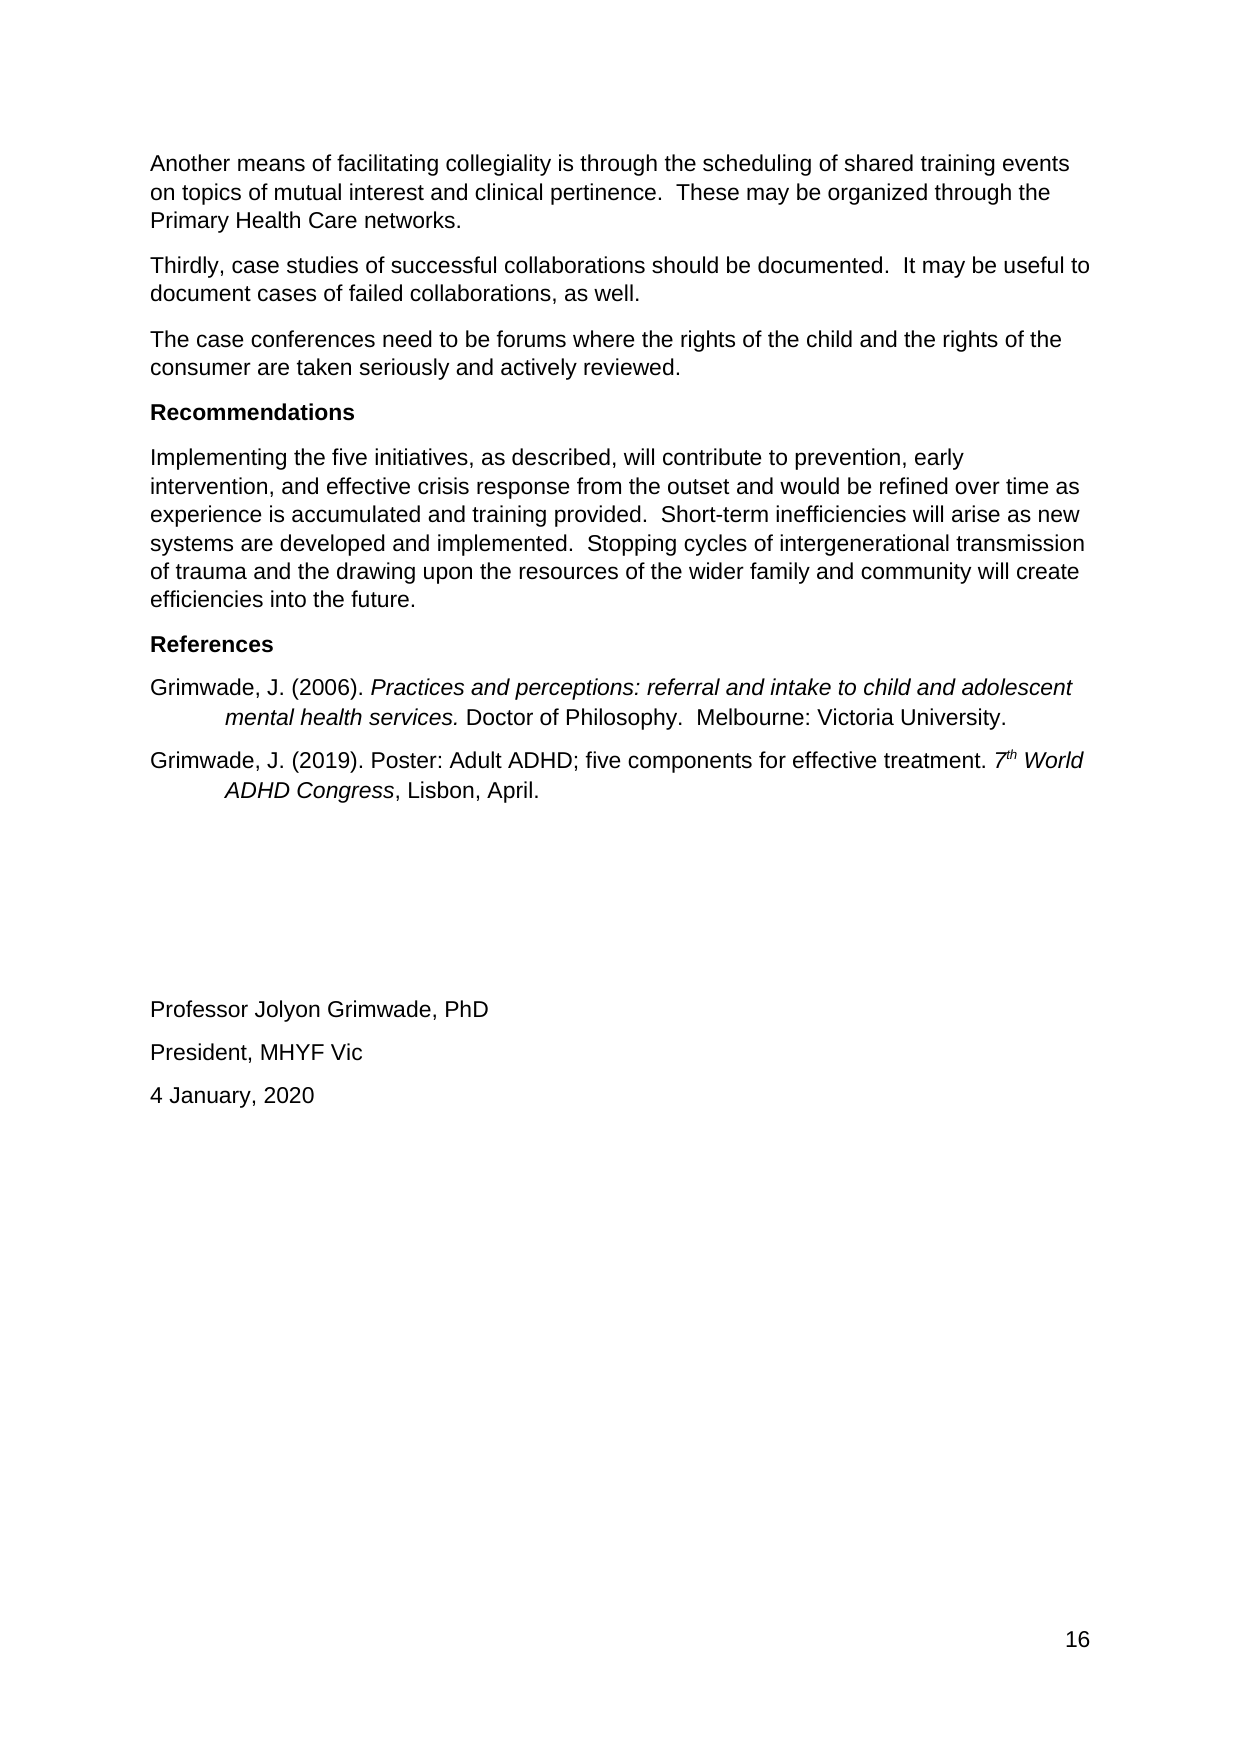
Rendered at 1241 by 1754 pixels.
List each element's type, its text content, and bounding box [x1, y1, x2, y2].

text Grimwade, J. (2006). Practices and perceptions: referral and intake to child and adolescent mental health services. Doctor of Philosophy. Melbourne: Victoria University. [150, 674, 1090, 731]
text Recommendations [150, 399, 1090, 425]
text References [150, 631, 1090, 658]
text President, MHYF Vic [150, 1039, 1090, 1066]
text 4 January, 2020 [150, 1082, 1090, 1108]
text Another means of facilitating collegiality is through the scheduling of shared training events on topics of mutual interest and clinical pertinence. These may be organized through the Primary Health Care networks. [150, 150, 1090, 233]
text The case conferences need to be forums where the rights of the child and the rights of the consumer are taken seriously and actively reviewed. [150, 326, 1090, 380]
text Implementing the five initiatives, as described, will contribute to prevention, early intervention, and effective crisis response from the outset and would be refined over time as experience is accumulated and training provided. Short-term inefficiencies will arise as new systems are developed and implemented. Stopping cycles of intergenerational transmission of trauma and the drawing upon the resources of the wider family and community will create efficiencies into the future. [150, 444, 1090, 613]
text Professor Jolyon Grimwade, PhD [150, 996, 1090, 1023]
text Grimwade, J. (2019). Poster: Adult ADHD; five components for effective treatment. 7th World ADHD Congress, Lisbon, April. [150, 747, 1090, 804]
text Thirdly, case studies of successful collaborations should be documented. It may be useful to document cases of failed collaborations, as well. [150, 252, 1090, 307]
